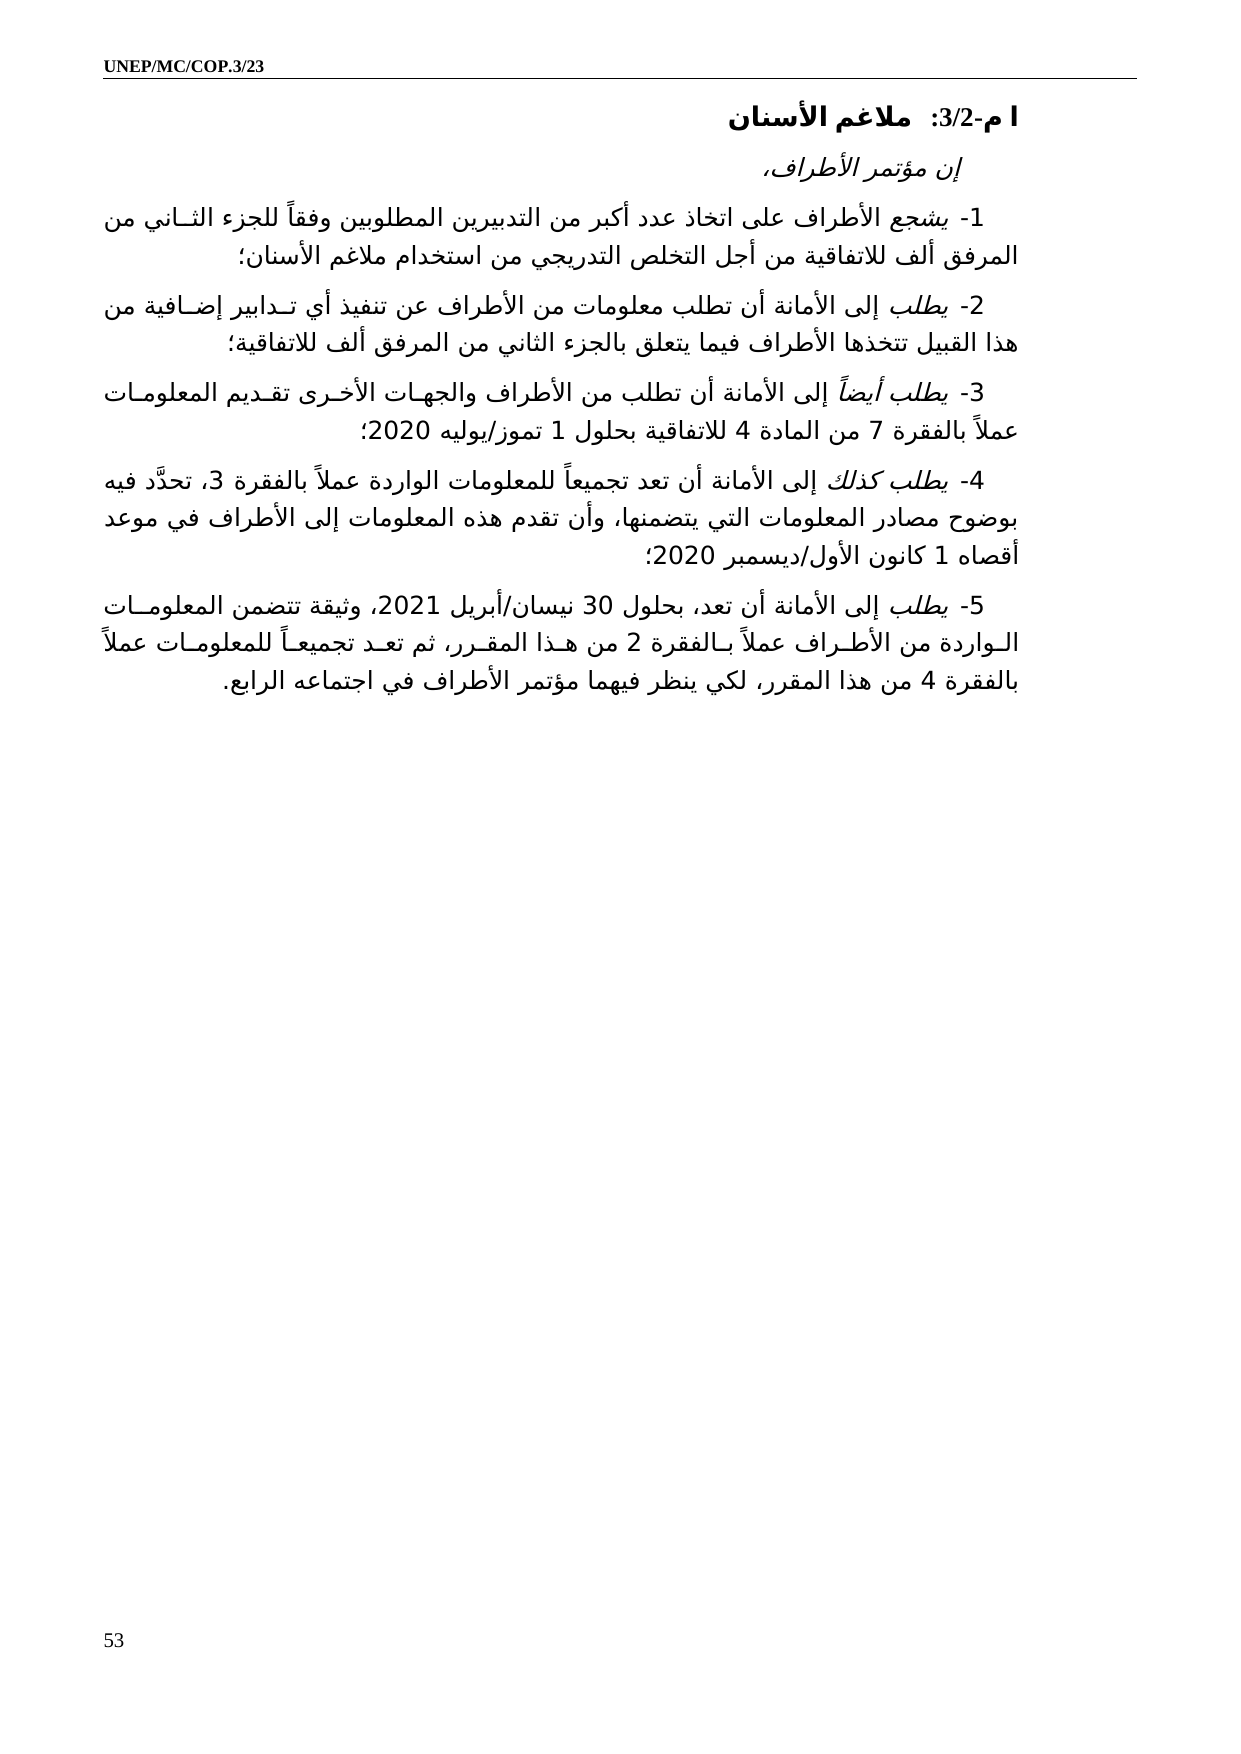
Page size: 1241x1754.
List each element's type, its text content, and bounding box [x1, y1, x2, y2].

text إن مؤتمر الأطراف، [103, 147, 1019, 184]
text ا م-3/2: ملاغم الأسنان [133, 94, 1019, 134]
list يطلب كذلك إلى الأمانة أن تعد تجميعاً للمعلومات الواردة عملاً بالفقرة 3، تحدَّد فيه بوضوح مصادر المعلومات التي يتضمنها، وأن تقدم هذه المعلومات إلى الأطراف في موعد أقصاه 1 كانون الأول/ديسمبر 2020؛ [103, 459, 1019, 572]
list يطلب إلى الأمانة أن تعد، بحلول 30 نيسان/أبريل 2021، وثيقة تتضمن المعلومات الواردة من الأطراف عملاً بالفقرة 2 من هذا المقرر، ثم تعد تجميعاً للمعلومات عملاً بالفقرة 4 من هذا المقرر، لكي ينظر فيهما مؤتمر الأطراف في اجتماعه الرابع. [103, 584, 1019, 697]
list يشجع الأطراف على اتخاذ عدد أكبر من التدبيرين المطلوبين وفقاً للجزء الثاني من المرفق ألف للاتفاقية من أجل التخلص التدريجي من استخدام ملاغم الأسنان؛ [103, 197, 1019, 272]
list يطلب إلى الأمانة أن تطلب معلومات من الأطراف عن تنفيذ أي تدابير إضافية من هذا القبيل تتخذها الأطراف فيما يتعلق بالجزء الثاني من المرفق ألف للاتفاقية؛ [103, 284, 1019, 359]
list يطلب أيضاً إلى الأمانة أن تطلب من الأطراف والجهات الأخرى تقديم المعلومات عملاً بالفقرة 7 من المادة 4 للاتفاقية بحلول 1 تموز/يوليه 2020؛ [103, 372, 1019, 447]
